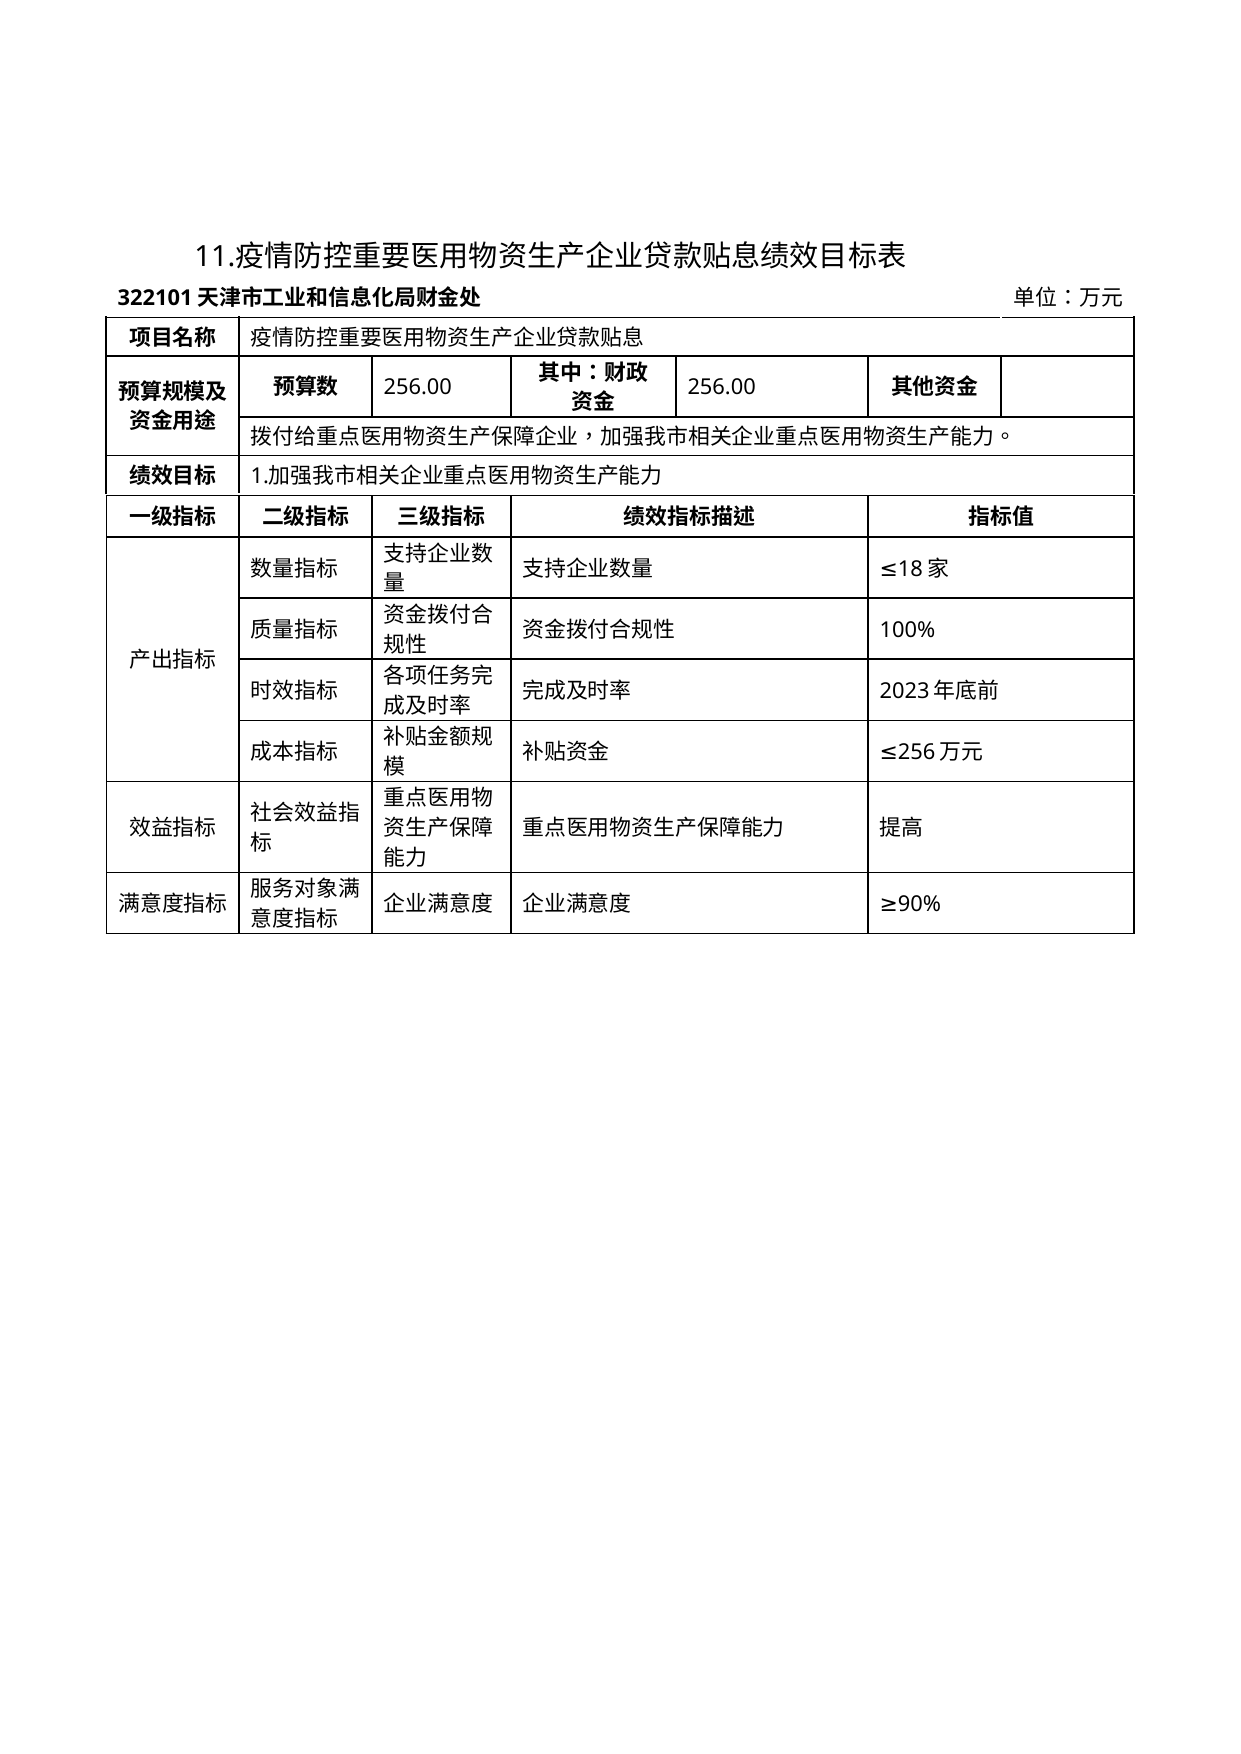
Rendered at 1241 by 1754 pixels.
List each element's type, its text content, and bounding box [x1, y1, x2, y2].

table_cell 服务对象满意度指标 [240, 873, 371, 933]
table_cell 完成及时率 [512, 660, 867, 719]
table_cell 成本指标 [240, 721, 371, 781]
table_cell 质量指标 [240, 599, 371, 658]
table_cell 资金拨付合规性 [373, 599, 510, 658]
table_header 单位：万元 [1002, 277, 1133, 316]
table_header 二级指标 [240, 496, 371, 536]
table_cell 重点医用物资生产保障能力 [373, 782, 510, 872]
table_cell 支持企业数量 [373, 538, 510, 597]
table_cell ≤18家 [869, 538, 1133, 597]
table_cell [1002, 357, 1133, 416]
table_cell 2023年底前 [869, 660, 1133, 719]
table_cell ≥90% [869, 873, 1133, 933]
table_cell 各项任务完成及时率 [373, 660, 510, 719]
table_cell 预算规模及资金用途 [107, 357, 238, 454]
table_cell 社会效益指标 [240, 782, 371, 872]
table_cell 效益指标 [107, 782, 238, 872]
table_cell 补贴资金 [512, 721, 867, 781]
table_header 三级指标 [373, 496, 510, 536]
table_cell 重点医用物资生产保障能力 [512, 782, 867, 872]
table_cell 数量指标 [240, 538, 371, 597]
table_cell 预算数 [240, 357, 371, 416]
table_cell 绩效目标 [107, 456, 238, 493]
table_cell 企业满意度 [373, 873, 510, 933]
table_cell 其他资金 [869, 357, 1000, 416]
table_cell 拨付给重点医用物资生产保障企业，加强我市相关企业重点医用物资生产能力。 [240, 418, 1133, 454]
table_cell 256.00 [373, 357, 510, 416]
table_cell ≤256万元 [869, 721, 1133, 781]
table_cell 项目名称 [107, 318, 238, 355]
table_cell 产出指标 [107, 538, 238, 781]
table_header 一级指标 [107, 496, 238, 536]
table_cell 满意度指标 [107, 873, 238, 933]
table_cell 1.加强我市相关企业重点医用物资生产能力 [240, 456, 1133, 493]
table_cell 疫情防控重要医用物资生产企业贷款贴息 [240, 318, 1133, 355]
table_header 322101天津市工业和信息化局财金处 [107, 277, 1000, 316]
table_cell 补贴金额规模 [373, 721, 510, 781]
table_cell 时效指标 [240, 660, 371, 719]
table_cell 提高 [869, 782, 1133, 872]
table_header 绩效指标描述 [512, 496, 867, 536]
table_header 指标值 [869, 496, 1133, 536]
table_cell 企业满意度 [512, 873, 867, 933]
table_cell 100% [869, 599, 1133, 658]
table_cell 256.00 [677, 357, 867, 416]
text 11.疫情防控重要医用物资生产企业贷款贴息绩效目标表 [136, 235, 1104, 275]
table_cell 其中：财政 资金 [512, 357, 675, 416]
table_cell 资金拨付合规性 [512, 599, 867, 658]
table_cell 支持企业数量 [512, 538, 867, 597]
